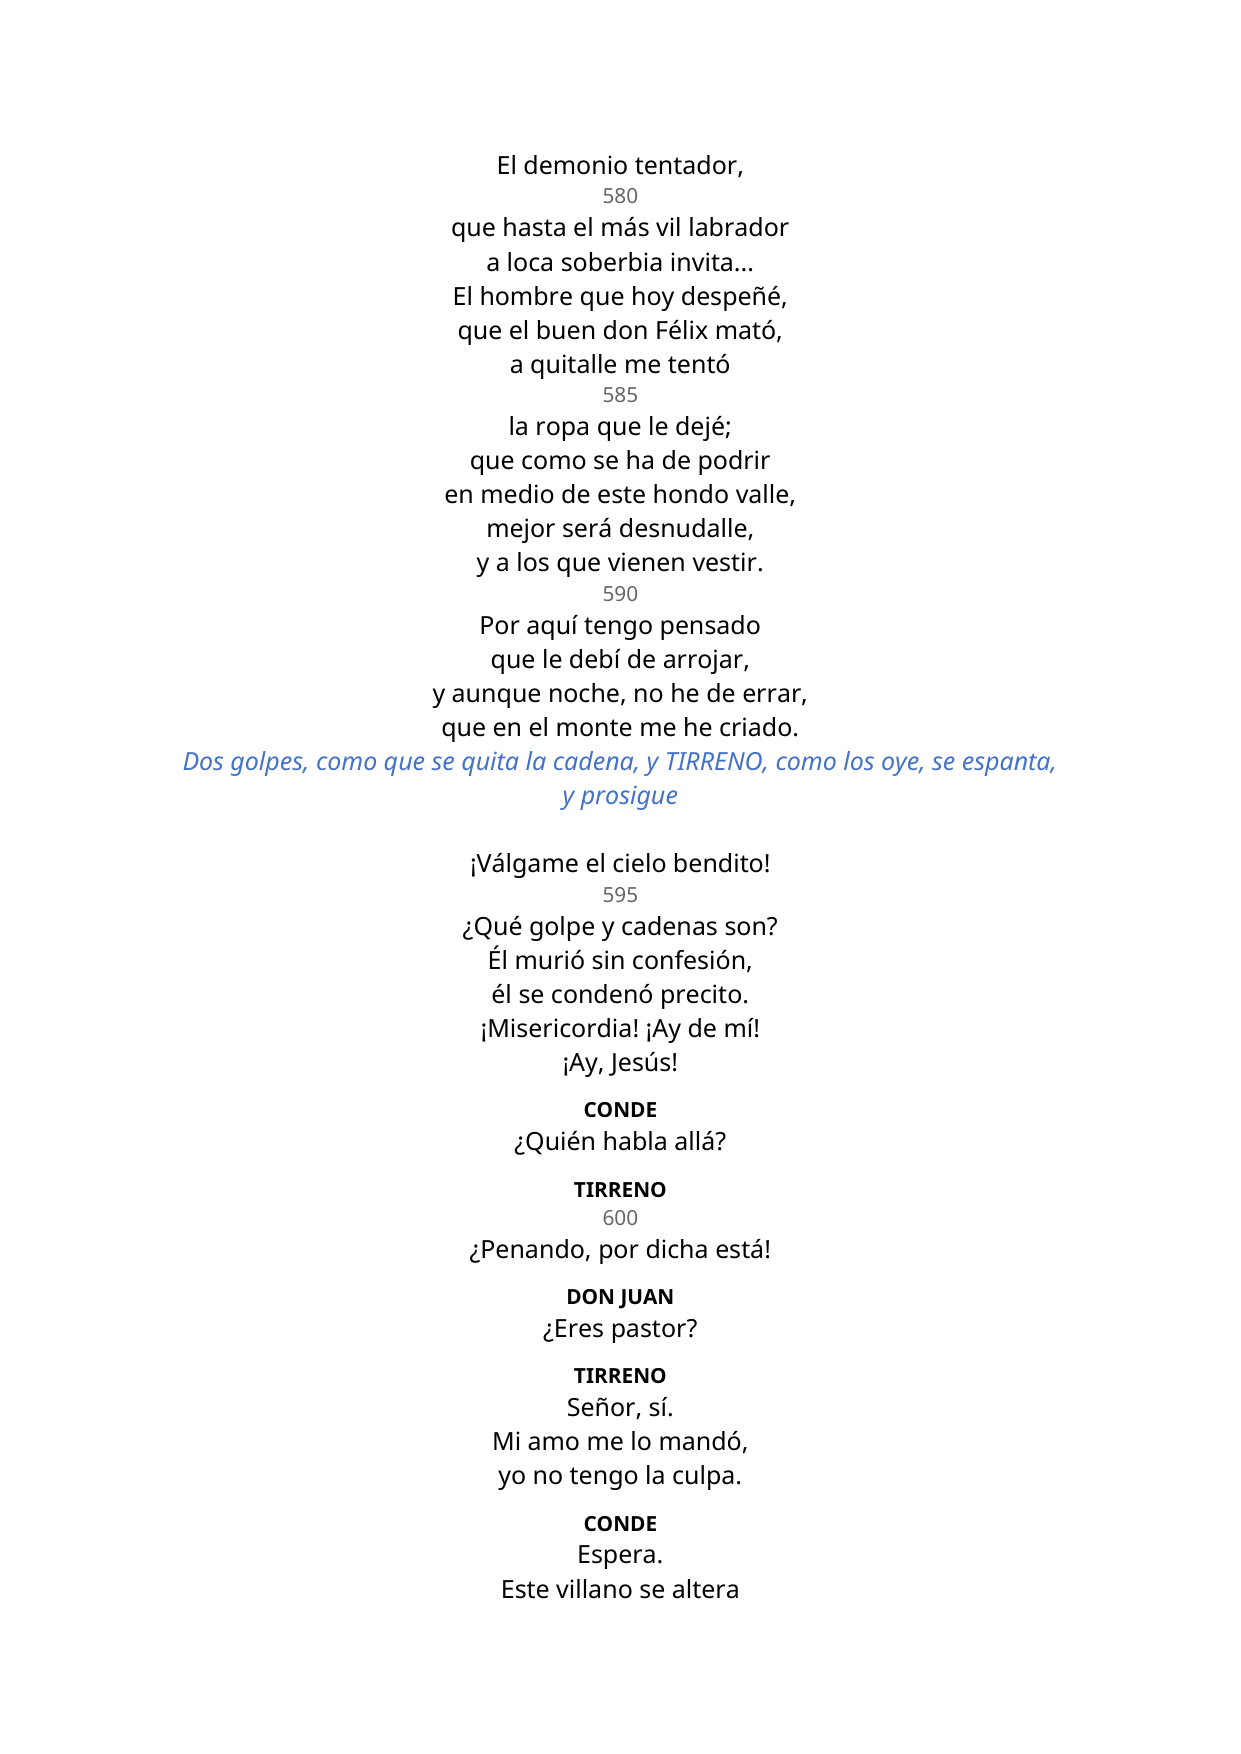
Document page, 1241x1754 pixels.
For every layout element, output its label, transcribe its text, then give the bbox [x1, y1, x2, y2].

text Dos golpes, como que se quita la cadena, y TIRRENO, como los oye, se espanta, y prosigue [177, 744, 1063, 812]
text él se condenó precito. [177, 977, 1063, 1011]
text ¡Válgame el cielo bendito! [177, 846, 1063, 880]
text 590 [177, 579, 1063, 608]
text ¿Quién habla allá? [177, 1124, 1063, 1158]
text a quitalle me tentó [177, 346, 1063, 380]
text mejor será desnudalle, [177, 511, 1063, 545]
text ¡Misericordia! ¡Ay de mí! [177, 1011, 1063, 1045]
text Espera. [177, 1537, 1063, 1571]
text 595 [177, 880, 1063, 908]
text en medio de este hondo valle, [177, 477, 1063, 511]
text El hombre que hoy despeñé, [177, 278, 1063, 312]
text ¡Ay, Jesús! [177, 1045, 1063, 1079]
text 585 [177, 380, 1063, 409]
text Mi amo me lo mandó, [177, 1424, 1063, 1458]
text la ropa que le dejé; [177, 409, 1063, 443]
text que hasta el más vil labrador [177, 210, 1063, 244]
text a loca soberbia invita... [177, 244, 1063, 278]
text 600 [177, 1203, 1063, 1232]
text yo no tengo la culpa. [177, 1458, 1063, 1492]
text El demonio tentador, [177, 148, 1063, 182]
text Este villano se altera [177, 1571, 1063, 1605]
text DON JUAN [177, 1282, 1063, 1311]
text y a los que vienen vestir. [177, 545, 1063, 579]
text CONDE [177, 1509, 1063, 1537]
text ¿Qué golpe y cadenas son? [177, 908, 1063, 943]
text TIRRENO [177, 1361, 1063, 1390]
text Él murió sin confesión, [177, 943, 1063, 977]
text CONDE [177, 1096, 1063, 1124]
text y aunque noche, no he de errar, [177, 676, 1063, 710]
text que el buen don Félix mató, [177, 312, 1063, 346]
text que como se ha de podrir [177, 443, 1063, 477]
text TIRRENO [177, 1175, 1063, 1203]
text que en el monte me he criado. [177, 710, 1063, 744]
text ¿Eres pastor? [177, 1311, 1063, 1345]
text que le debí de arrojar, [177, 642, 1063, 676]
text ¿Penando, por dicha está! [177, 1232, 1063, 1266]
text Señor, sí. [177, 1390, 1063, 1424]
text 580 [177, 182, 1063, 210]
text Por aquí tengo pensado [177, 608, 1063, 642]
